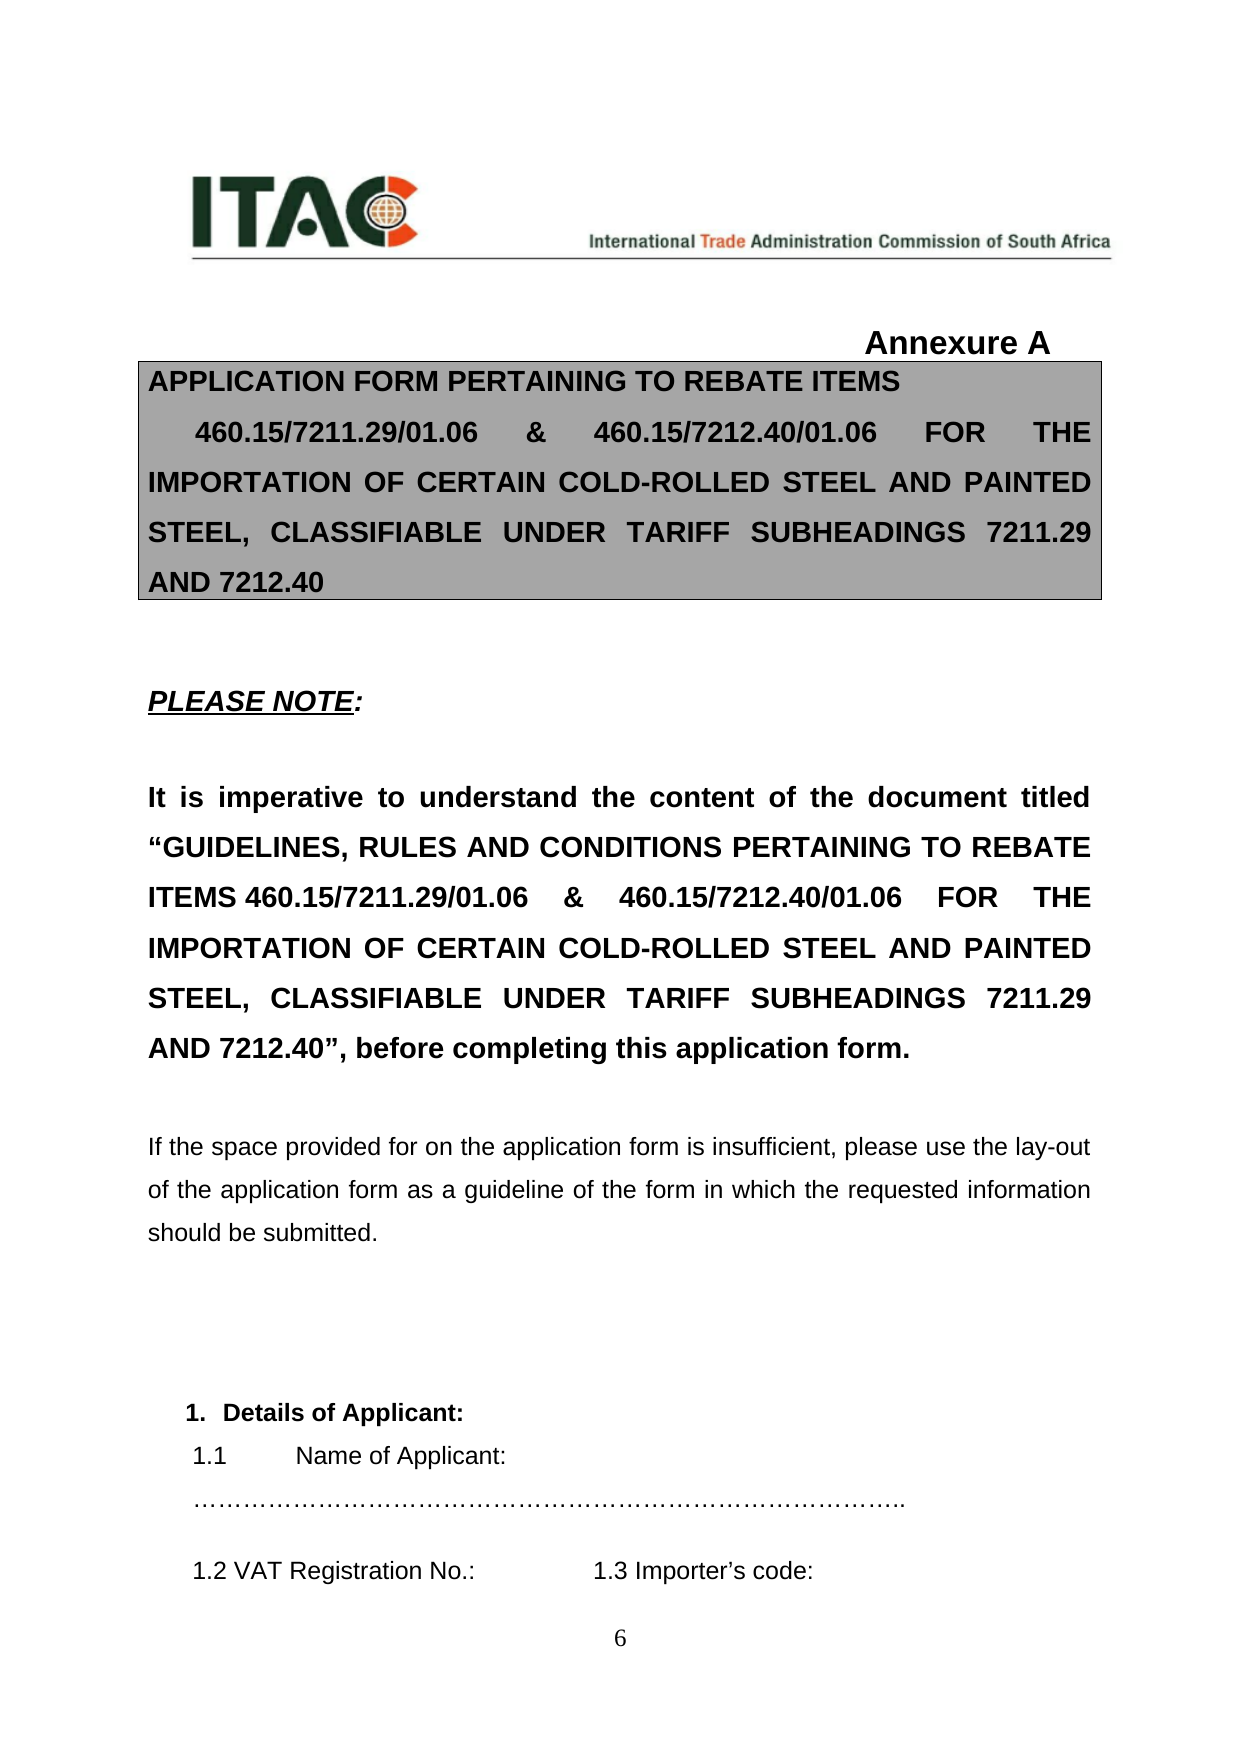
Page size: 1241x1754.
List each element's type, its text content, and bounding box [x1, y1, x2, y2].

text 1.2 VAT Registration No.: 1.3 Importer’s code: [192, 1556, 1092, 1585]
text PLEASE NOTE: [148, 684, 1092, 717]
text APPLICATION FORM PERTAINING TO REBATE ITEMS [139, 362, 1101, 398]
text If the space provided for on the application form is insufficient, please use the lay-out of the application form as a guideline of the form in which the requested information should be submitted. [148, 1132, 1092, 1247]
list Name of Applicant: ………………………………………………………………………….. [192, 1441, 1092, 1513]
text 460.15/7211.29/01.06 & 460.15/7212.40/01.06 FOR THE IMPORTATION OF CERTAIN COLD-ROLLED STEEL AND PAINTED STEEL, CLASSIFIABLE UNDER TARIFF SUBHEADINGS 7211.29 AND 7212.40 [139, 411, 1101, 599]
picture [147, 147, 1166, 323]
text Annexure A [748, 323, 1092, 361]
text It is imperative to understand the content of the document titled “GUIDELINES, RULES AND CONDITIONS PERTAINING TO REBATE ITEMS 460.15/7211.29/01.06 & 460.15/7212.40/01.06 FOR THE IMPORTATION OF CERTAIN COLD-ROLLED STEEL AND PAINTED STEEL, CLASSIFIABLE UNDER TARIFF SUBHEADINGS 7211.29 AND 7212.40”, before completing this application form. [148, 780, 1092, 1065]
list Details of Applicant: [185, 1398, 1092, 1427]
